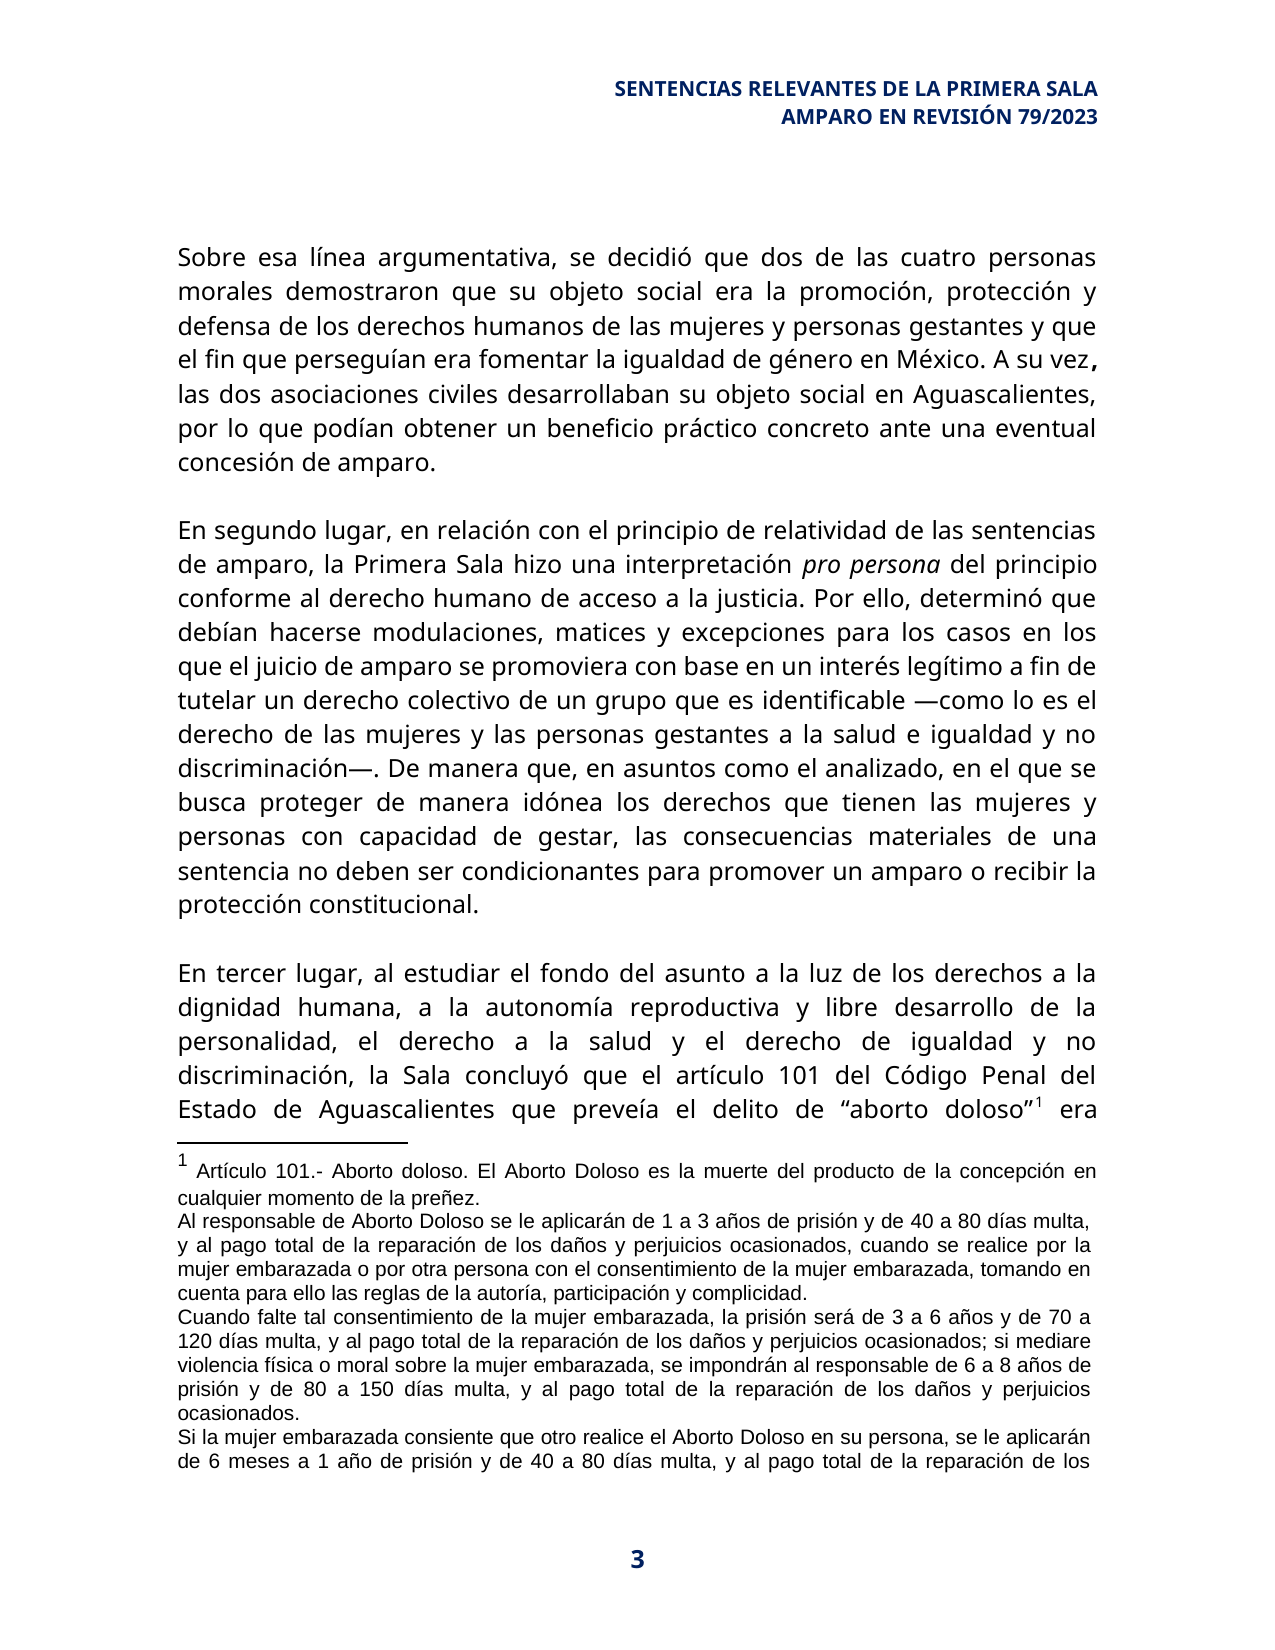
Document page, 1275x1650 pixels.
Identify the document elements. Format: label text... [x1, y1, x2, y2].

text En segundo lugar, en relación con el principio de relatividad de las sentencias de amparo, la Primera Sala hizo una interpretación pro persona del principio conforme al derecho humano de acceso a la justicia. Por ello, determinó que debían hacerse modulaciones, matices y excepciones para los casos en los que el juicio de amparo se promoviera con base en un interés legítimo a fin de tutelar un derecho colectivo de un grupo que es identificable —como lo es el derecho de las mujeres y las personas gestantes a la salud e igualdad y no discriminación—. De manera que, en asuntos como el analizado, en el que se busca proteger de manera idónea los derechos que tienen las mujeres y personas con capacidad de gestar, las consecuencias materiales de una sentencia no deben ser condicionantes para promover un amparo o recibir la protección constitucional. [177, 512, 1098, 921]
text Sobre esa línea argumentativa, se decidió que dos de las cuatro personas morales demostraron que su objeto social era la promoción, protección y defensa de los derechos humanos de las mujeres y personas gestantes y que el fin que perseguían era fomentar la igualdad de género en México. A su vez, las dos asociaciones civiles desarrollaban su objeto social en Aguascalientes, por lo que podían obtener un beneficio práctico concreto ante una eventual concesión de amparo. [177, 240, 1098, 478]
text En tercer lugar, al estudiar el fondo del asunto a la luz de los derechos a la dignidad humana, a la autonomía reproductiva y libre desarrollo de la personalidad, el derecho a la salud y el derecho de igualdad y no discriminación, la Sala concluyó que el artículo 101 del Código Penal del Estado de Aguascalientes que preveía el delito de “aborto doloso” era contrario a la Constitución Federal. La norma suponía la total supresión del derecho a elegir de las mujeres y personas con capacidad de gestar y con ello, su derecho a la salud y a la igualdad y no discriminación. Pues, se partía de la idea de que la interrupción del embarazo, sin importar si se realizaba en la primera etapa del embarazo y con el consentimiento de la mujer o persona gestante, constituía un delito. [177, 955, 1098, 1126]
